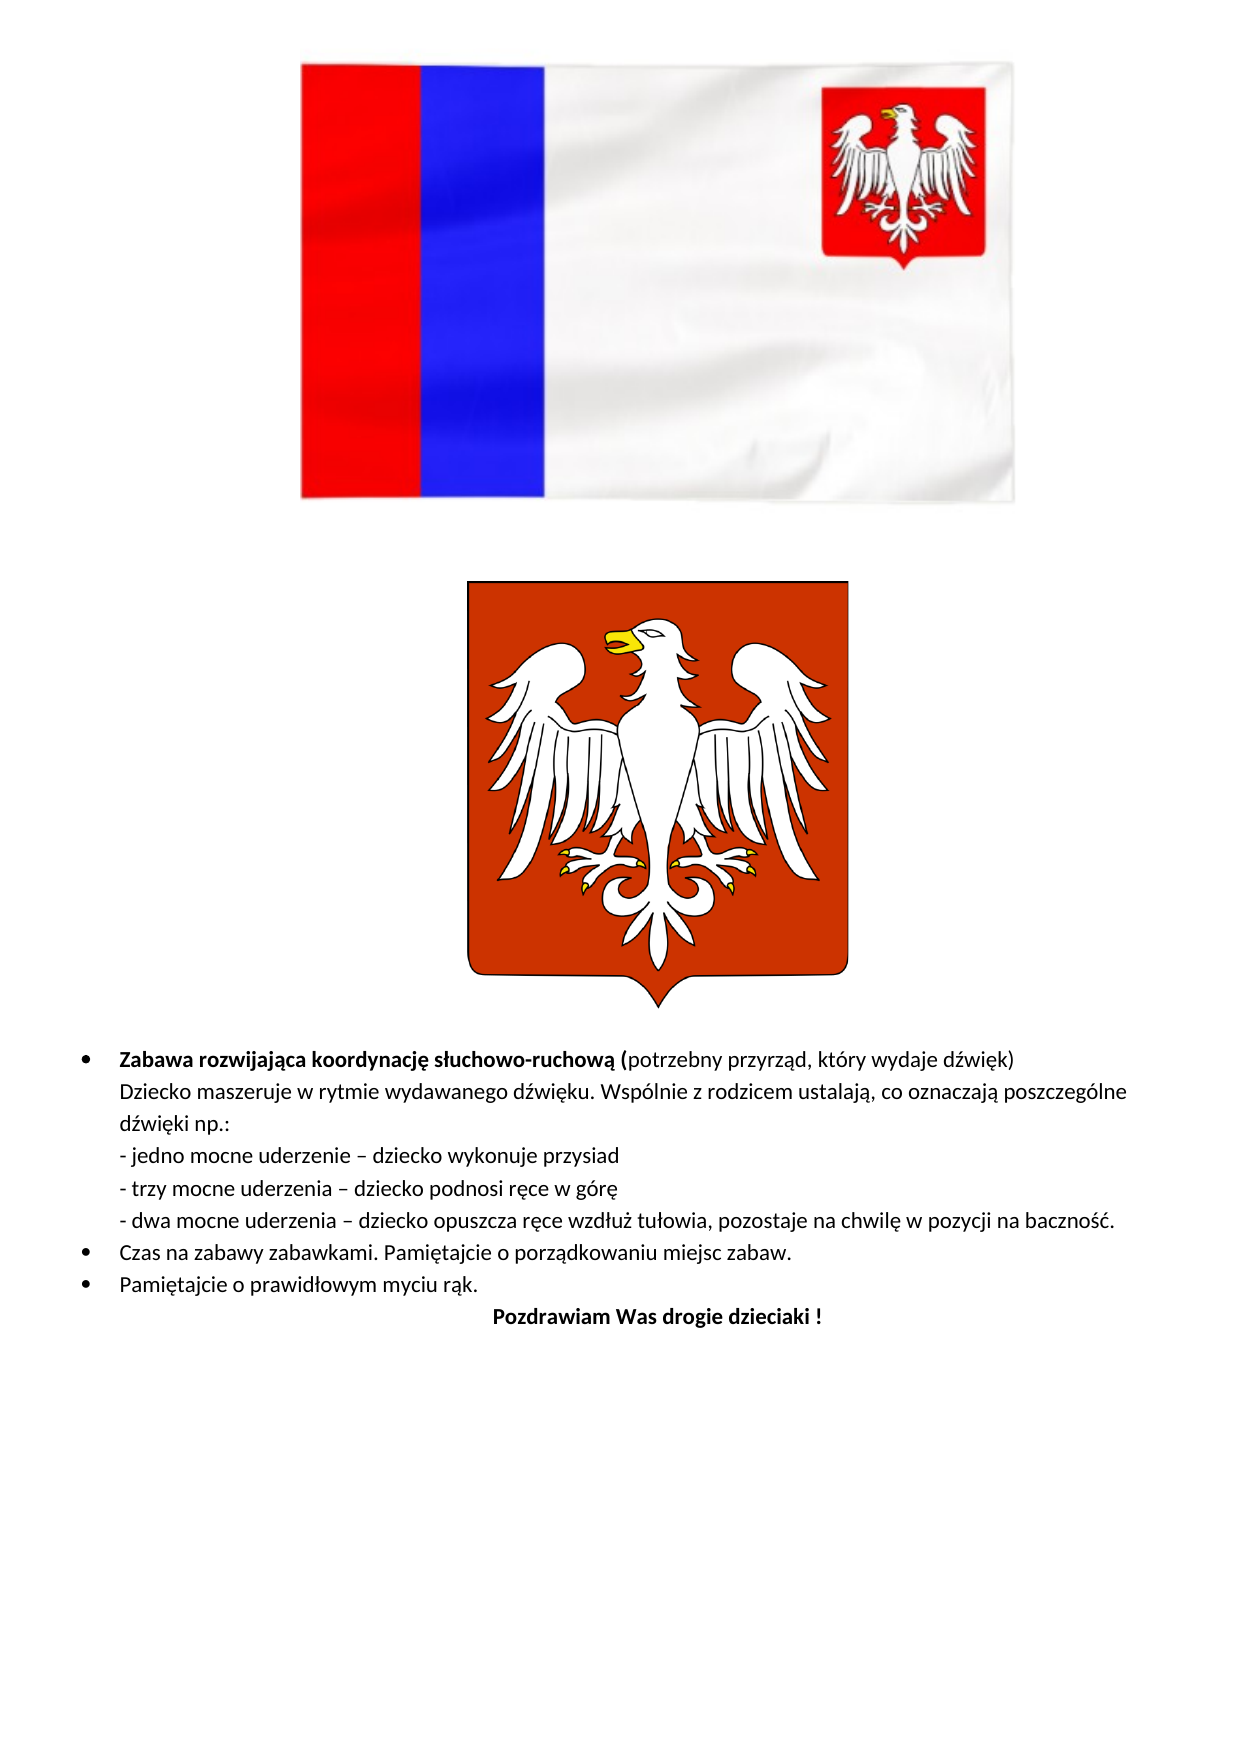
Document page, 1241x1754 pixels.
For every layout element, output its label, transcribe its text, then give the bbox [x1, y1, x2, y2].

picture [467, 581, 849, 1009]
list Pamiętajcie o prawidłowym myciu rąk. [82, 1270, 1196, 1298]
list - jedno mocne uderzenie – dziecko wykonuje przysiad [119, 1142, 1196, 1169]
list Dziecko maszeruje w rytmie wydawanego dźwięku. Wspólnie z rodzicem ustalają, co oznaczają poszczególne dźwięki np.: [119, 1077, 1196, 1137]
list - dwa mocne uderzenia – dziecko opuszcza ręce wzdłuż tułowia, pozostaje na chwilę w pozycji na baczność. [119, 1206, 1196, 1234]
list Czas na zabawy zabawkami. Pamiętajcie o porządkowaniu miejsc zabaw. [82, 1238, 1196, 1266]
list Pozdrawiam Was drogie dzieciaki ! [119, 1302, 1196, 1331]
list Zabawa rozwijająca koordynację słuchowo-ruchową (potrzebny przyrząd, który wydaje dźwięk) [82, 1045, 1196, 1073]
list - trzy mocne uderzenia – dziecko podnosi ręce w górę [119, 1174, 1196, 1202]
picture [300, 44, 1016, 514]
